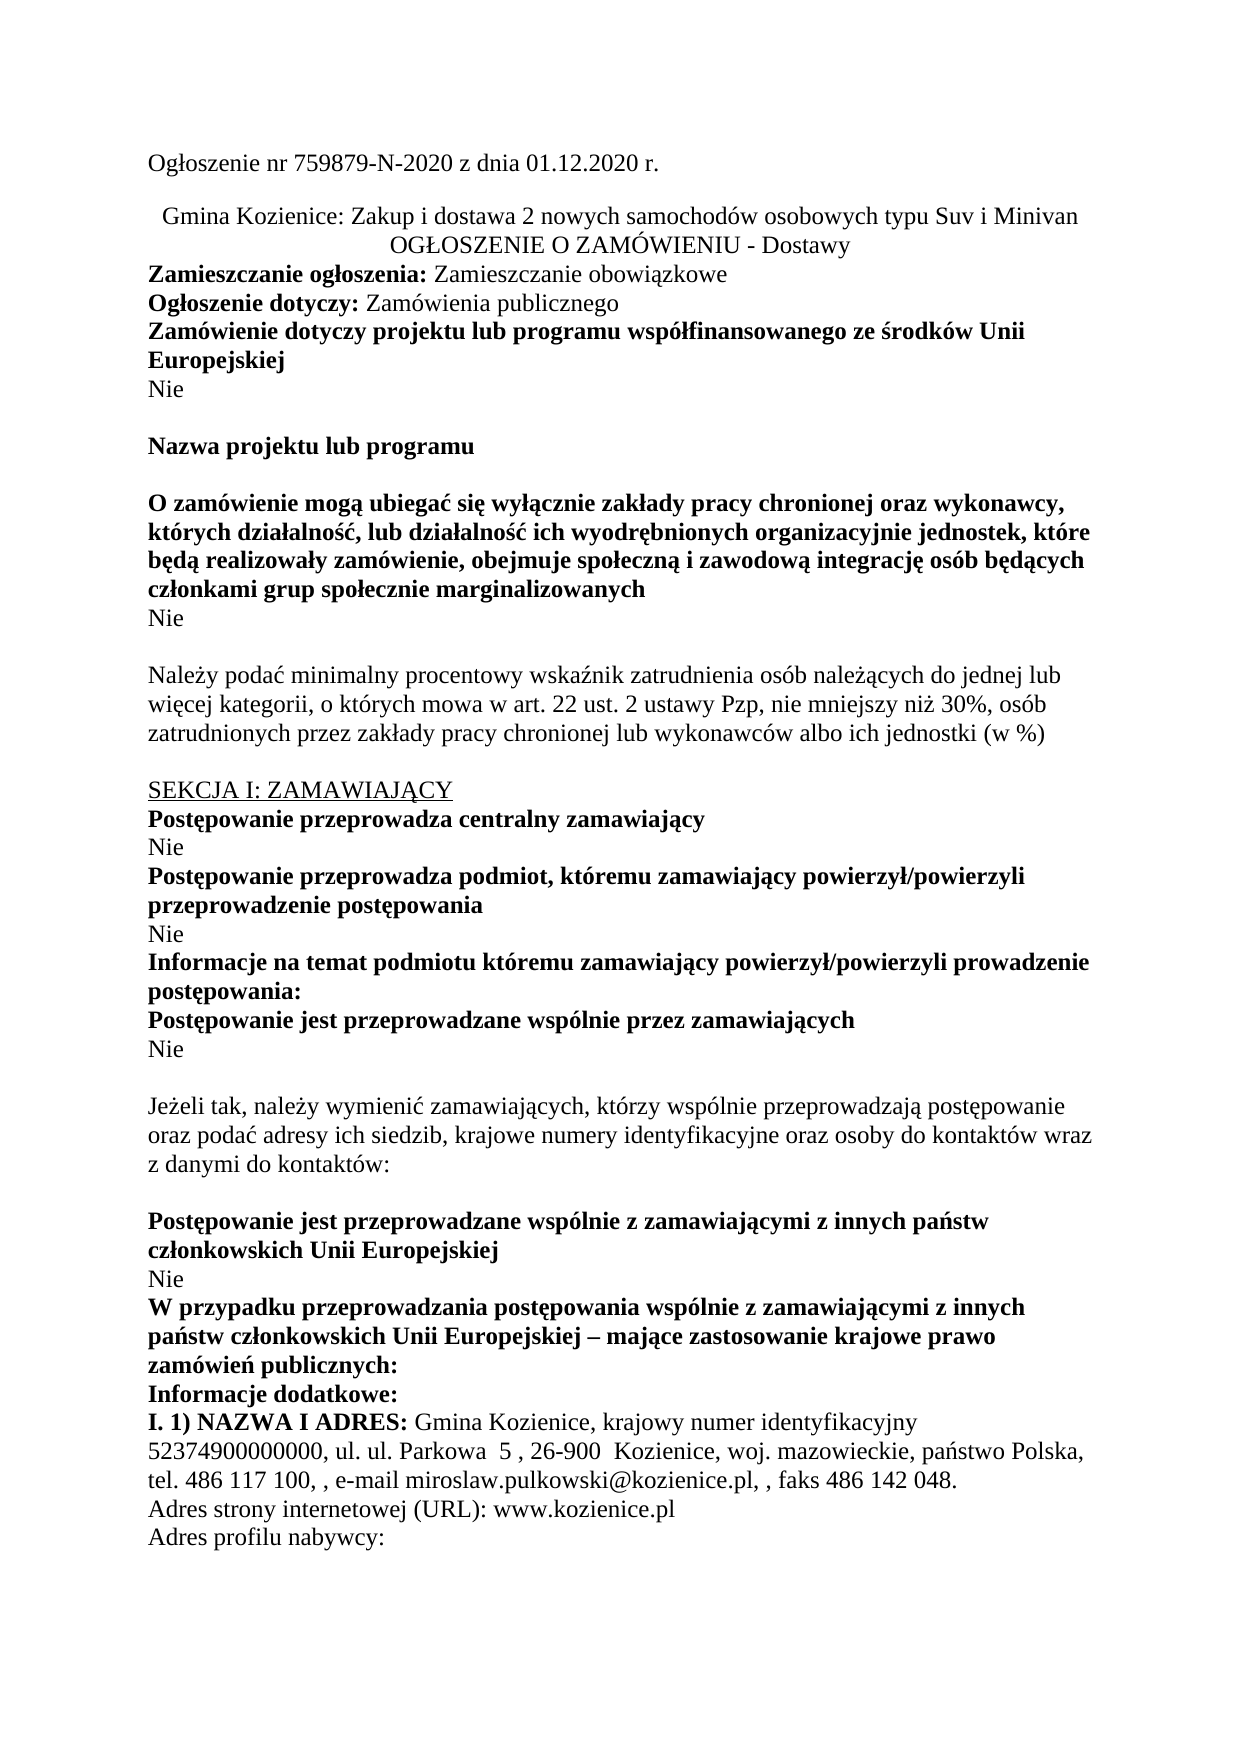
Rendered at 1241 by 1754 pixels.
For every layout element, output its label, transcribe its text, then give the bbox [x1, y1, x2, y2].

text Nie [148, 832, 1093, 861]
text Nie [148, 603, 1093, 632]
text O zamówienie mogą ubiegać się wyłącznie zakłady pracy chronionej oraz wykonawcy, których działalność, lub działalność ich wyodrębnionych organizacyjnie jednostek, które będą realizowały zamówienie, obejmuje społeczną i zawodową integrację osób będących członkami grup społecznie marginalizowanych [148, 488, 1093, 603]
text Nazwa projektu lub programu [148, 403, 1093, 488]
text Zamówienie dotyczy projektu lub programu współfinansowanego ze środków Unii Europejskiej [148, 316, 1093, 374]
text Ogłoszenie dotyczy: Zamówienia publicznego [148, 288, 1093, 316]
text Gmina Kozienice: Zakup i dostawa 2 nowych samochodów osobowych typu Suv i Minivan OGŁOSZENIE O ZAMÓWIENIU - Dostawy [148, 201, 1093, 259]
text Postępowanie przeprowadza centralny zamawiający [148, 804, 1093, 832]
text Ogłoszenie nr 759879-N-2020 z dnia 01.12.2020 r. [148, 148, 1093, 176]
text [148, 1407, 1093, 1551]
text Informacje na temat podmiotu któremu zamawiający powierzył/powierzyli prowadzenie postępowania: Postępowanie jest przeprowadzane wspólnie przez zamawiających [148, 947, 1093, 1034]
text Jeżeli tak, należy wymienić zamawiających, którzy wspólnie przeprowadzają postępowanie oraz podać adresy ich siedzib, krajowe numery identyfikacyjne oraz osoby do kontaktów wraz z danymi do kontaktów: Postępowanie jest przeprowadzane wspólnie z zamawiającymi z innych państw członkowskich Unii Europejskiej [148, 1062, 1093, 1264]
text Postępowanie przeprowadza podmiot, któremu zamawiający powierzył/powierzyli przeprowadzenie postępowania [148, 861, 1093, 919]
text SEKCJA I: ZAMAWIAJĄCY [148, 775, 1093, 804]
text Nie [148, 1034, 1093, 1062]
text Nie [148, 1264, 1093, 1292]
text Należy podać minimalny procentowy wskaźnik zatrudnienia osób należących do jednej lub więcej kategorii, o których mowa w art. 22 ust. 2 ustawy Pzp, nie mniejszy niż 30%, osób zatrudnionych przez zakłady pracy chronionej lub wykonawców albo ich jednostki (w %) [148, 632, 1093, 775]
text Zamieszczanie ogłoszenia: Zamieszczanie obowiązkowe [148, 259, 1093, 288]
text W przypadku przeprowadzania postępowania wspólnie z zamawiającymi z innych państw członkowskich Unii Europejskiej – mające zastosowanie krajowe prawo zamówień publicznych: Informacje dodatkowe: [148, 1292, 1093, 1407]
text Nie [148, 919, 1093, 947]
text Nie [148, 374, 1093, 403]
